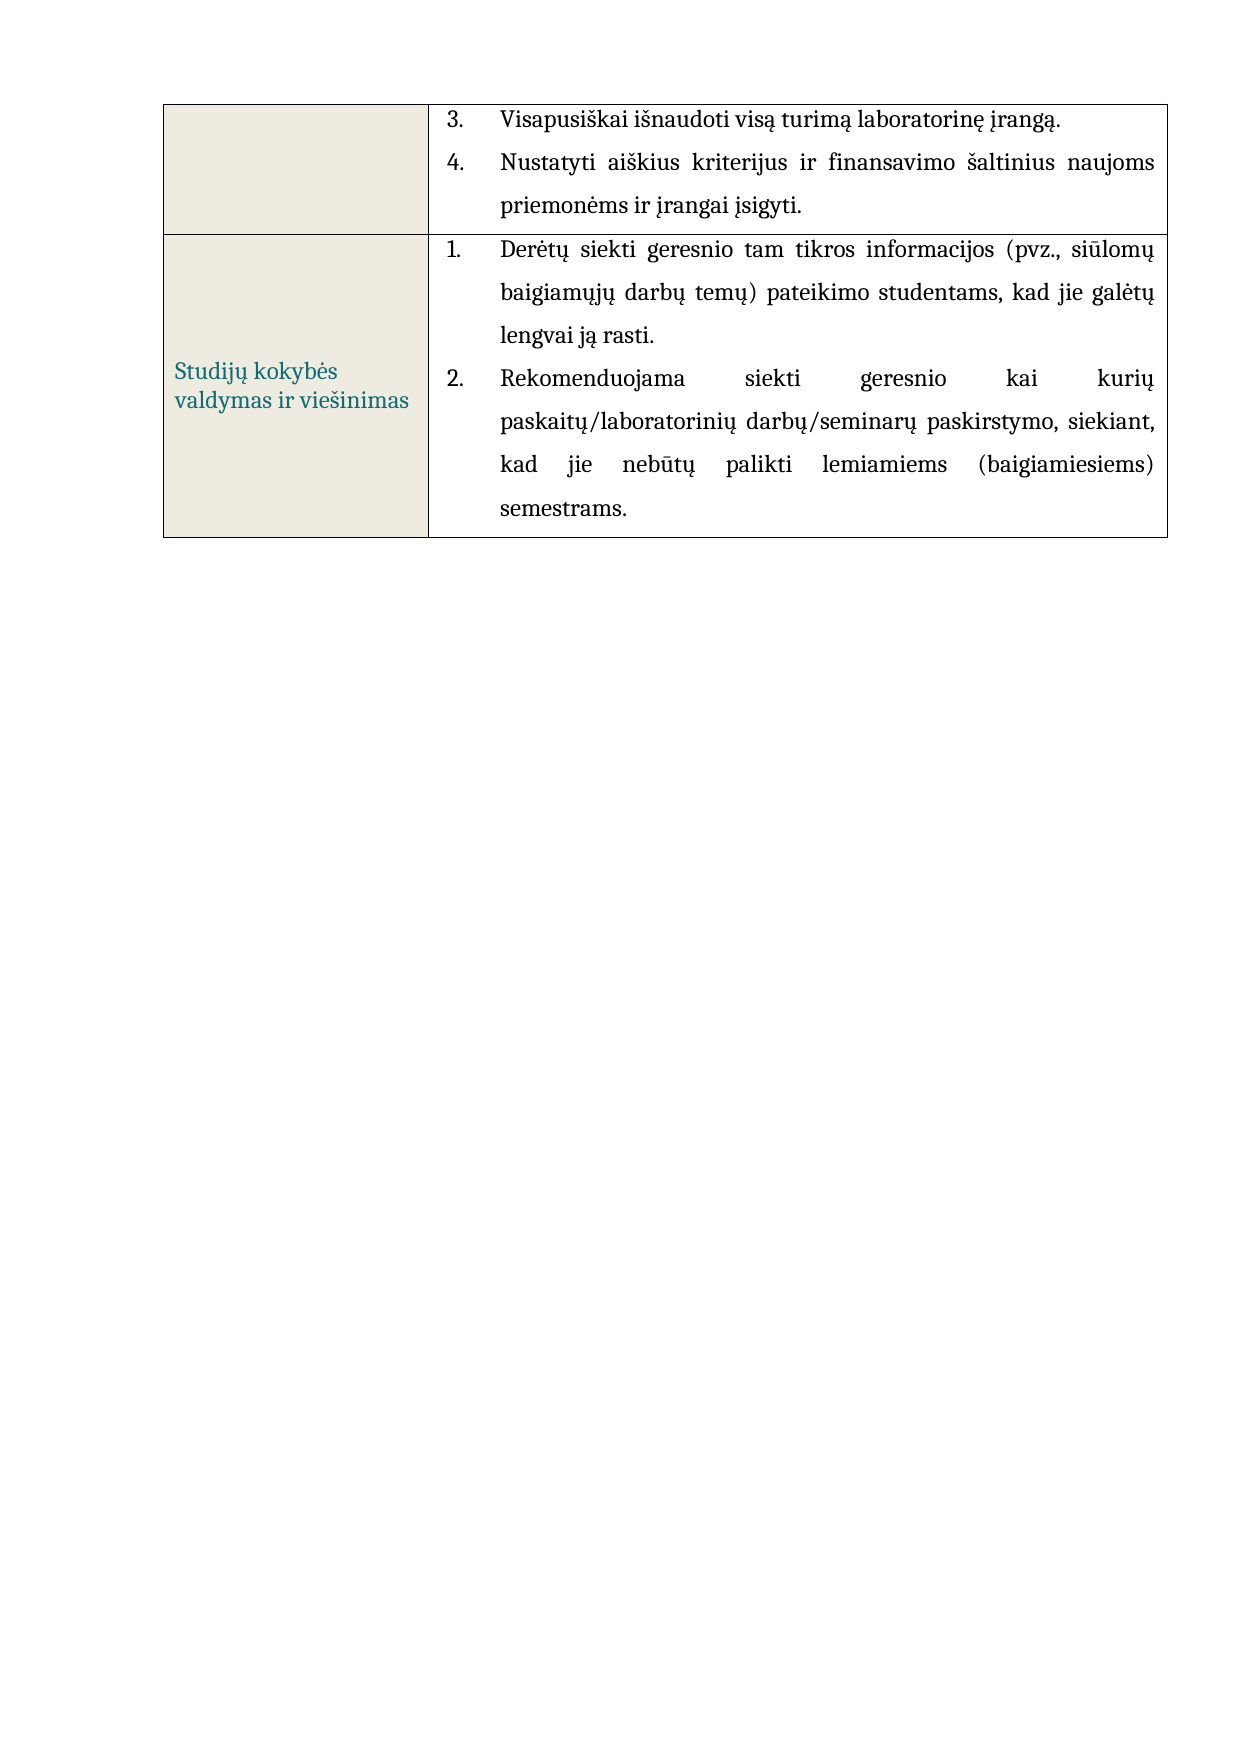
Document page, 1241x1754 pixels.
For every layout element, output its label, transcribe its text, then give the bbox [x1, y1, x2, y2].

table_cell Derėtų siekti geresnio tam tikros informacijos (pvz., siūlomų baigiamųjų darbų temų) pateikimo studentams, kad jie galėtų lengvai ją rasti. Rekomenduojama siekti geresnio kai kurių paskaitų/laboratorinių darbų/seminarų paskirstymo, siekiant, kad jie nebūtų palikti lemiamiems (baigiamiesiems) semestrams. [429, 235, 1167, 537]
table_cell Studijų kokybės valdymas ir viešinimas [164, 235, 428, 537]
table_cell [429, 105, 1167, 234]
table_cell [164, 105, 428, 234]
